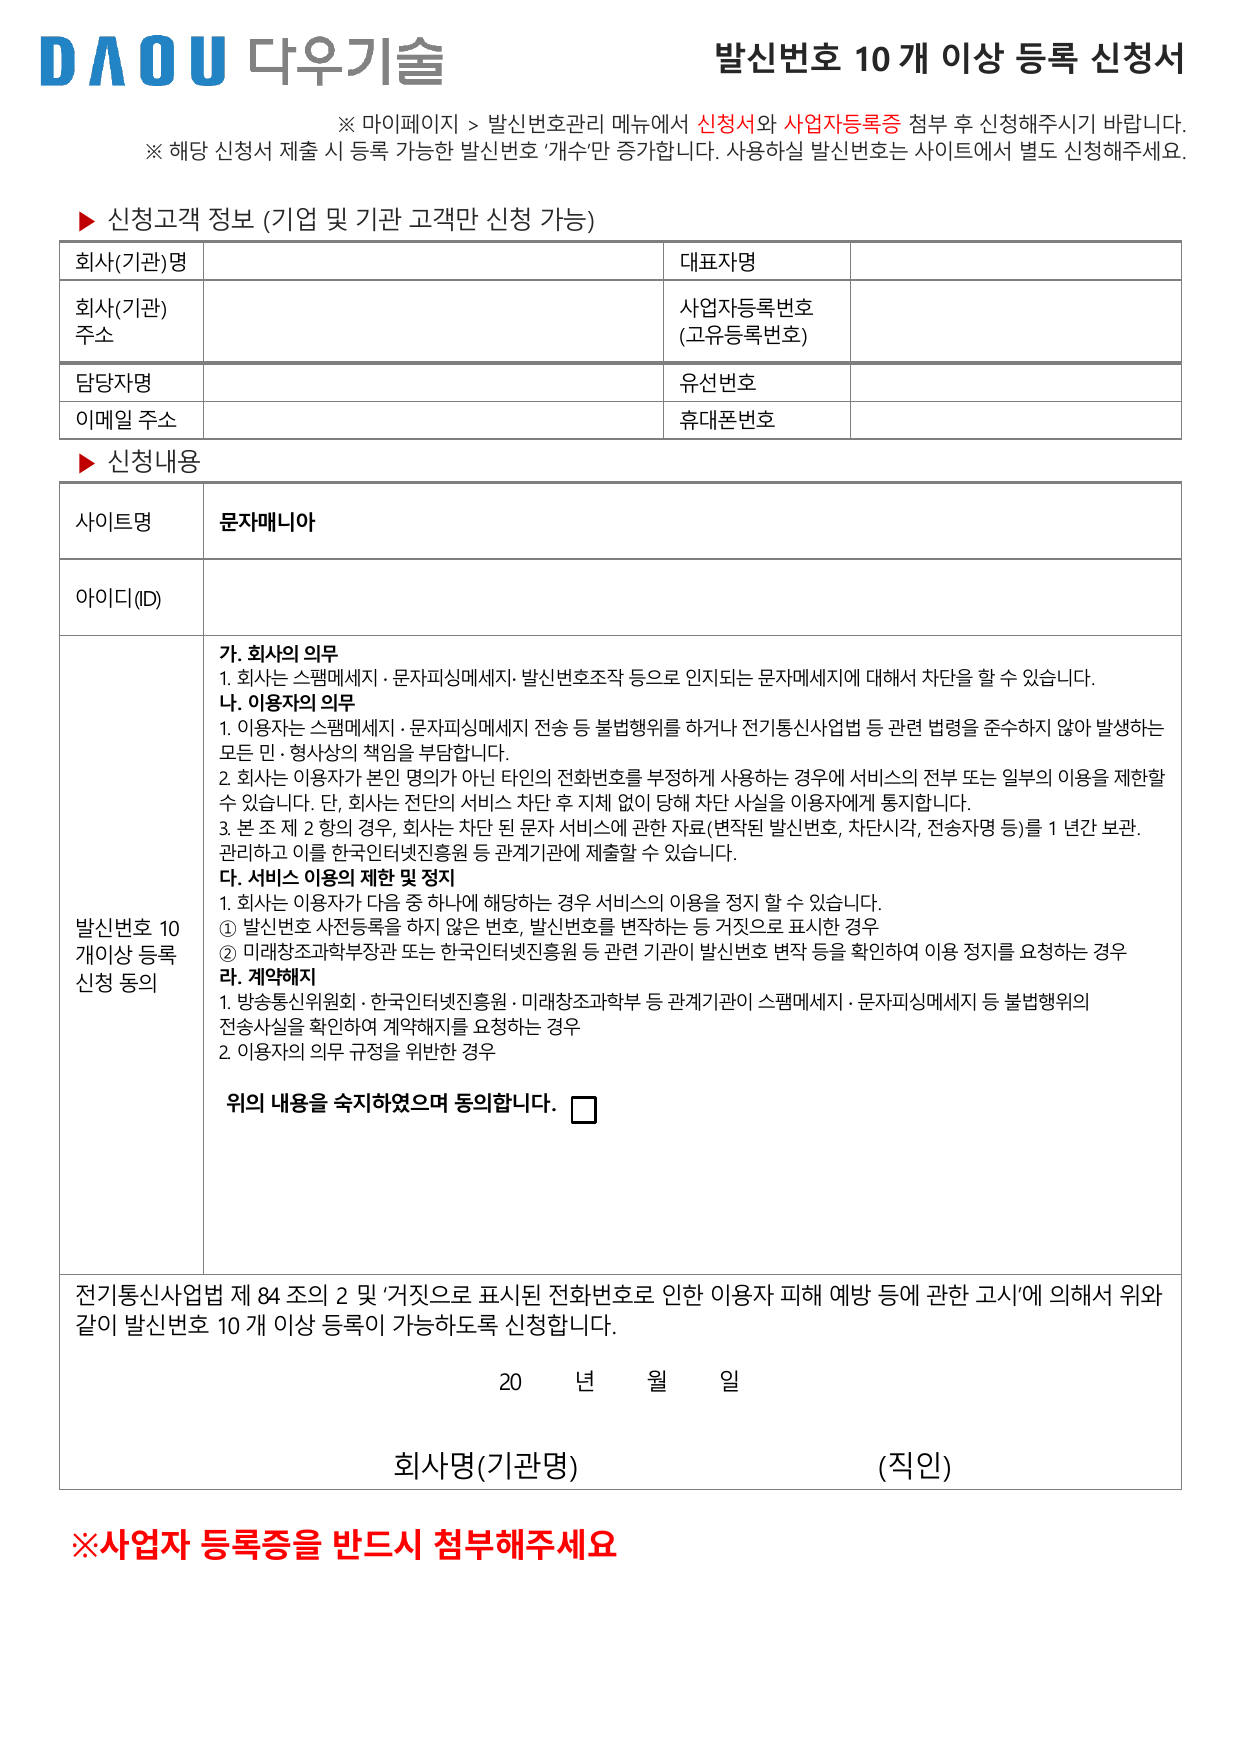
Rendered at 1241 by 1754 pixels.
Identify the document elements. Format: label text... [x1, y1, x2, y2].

table_header ▶ 신청고객 정보 (기업 및 기관 고객만 신청 가능) [59, 199, 1181, 240]
table_cell ※ 마이페이지 > 발신번호관리 메뉴에서 신청서와 사업자등록증 첨부 후 신청해주시기 바랍니다. ※ 해당 신청서 제출 시 등록 가능한 발신번호 ‘개수’만 증가합니다. 사용하실 발신번호는 사이트에서 별도 신청해주세요. [30, 109, 1199, 198]
table_cell 사업자등록번호 (고유등록번호) [664, 281, 850, 361]
table_cell [204, 560, 1181, 635]
table_cell 대표자명 [664, 243, 850, 279]
table_cell 회사(기관)명 [60, 243, 203, 279]
table_cell [851, 243, 1181, 279]
table_cell 문자매니아 [204, 484, 1181, 558]
table_cell 가. 회사의 의무 1. 회사는 스팸메세지 ∙ 문자피싱메세지∙ 발신번호조작 등으로 인지되는 문자메세지에 대해서 차단을 할 수 있습니다. 나. 이용자의 의무 1. 이용자는 스팸메세지 ∙ 문자피싱메세지 전송 등 불법행위를 하거나 전기통신사업법 등 관련 법령을 준수하지 않아 발생하는 모든 민 ∙ 형사상의 책임을 부담합니다. 2. 회사는 이용자가 본인 명의가 아닌 타인의 전화번호를 부정하게 사용하는 경우에 서비스의 전부 또는 일부의 이용을 제한할 수 있습니다. 단, 회사는 전단의 서비스 차단 후 지체 없이 당해 차단 사실을 이용자에게 통지합니다. 3. 본 조 제 2항의 경우, 회사는 차단 된 문자 서비스에 관한 자료(변작된 발신번호, 차단시각, 전송자명 등)를 1년간 보관.관리하고 이를 한국인터넷진흥원 등 관계기관에 제출할 수 있습니다. 다. 서비스 이용의 제한 및 정지 1. 회사는 이용자가 다음 중 하나에 해당하는 경우 서비스의 이용을 정지 할 수 있습니다. ① 발신번호 사전등록을 하지 않은 번호, 발신번호를 변작하는 등 거짓으로 표시한 경우 ② 미래창조과학부장관 또는 한국인터넷진흥원 등 관련 기관이 발신번호 변작 등을 확인하여 이용 정지를 요청하는 경우 라. 계약해지 1. 방송통신위원회 ∙ 한국인터넷진흥원 ∙ 미래창조과학부 등 관계기관이 스팸메세지 ∙ 문자피싱메세지 등 불법행위의 전송사실을 확인하여 계약해지를 요청하는 경우 2. 이용자의 의무 규정을 위반한 경우 위의 내용을 숙지하였으며 동의합니다. [204, 636, 1181, 1273]
picture [40, 35, 443, 86]
table_cell [851, 281, 1181, 361]
table_cell ▶ 신청내용 [59, 440, 1181, 481]
table_header 발신번호 10개 이상 등록 신청서 [509, 35, 1199, 109]
text ※사업자 등록증을 반드시 첨부해주세요 [71, 1518, 1211, 1567]
table_cell [851, 402, 1181, 438]
table_cell [204, 402, 663, 438]
table_cell 휴대폰번호 [664, 402, 850, 438]
table_cell 사이트명 [60, 484, 203, 558]
table_cell 발신번호 10개이상 등록 신청 동의 [60, 636, 203, 1273]
table_cell [204, 365, 663, 401]
table_cell 전기통신사업법 제84조의 2 및 ‘거짓으로 표시된 전화번호로 인한 이용자 피해 예방 등에 관한 고시’에 의해서 위와 같이 발신번호 10개 이상 등록이 가능하도록 신청합니다. 20 년 월 일 회사명(기관명) (직인) [60, 1275, 1181, 1488]
table_cell [204, 243, 663, 279]
table_cell [851, 365, 1181, 401]
table_cell 아이디(ID) [60, 560, 203, 635]
table_cell [204, 281, 663, 361]
table_cell 이메일 주소 [60, 402, 203, 438]
table_cell 회사(기관) 주소 [60, 281, 203, 361]
table_header [30, 35, 509, 109]
table_cell 담당자명 [60, 365, 203, 401]
table_cell 유선번호 [664, 365, 850, 401]
